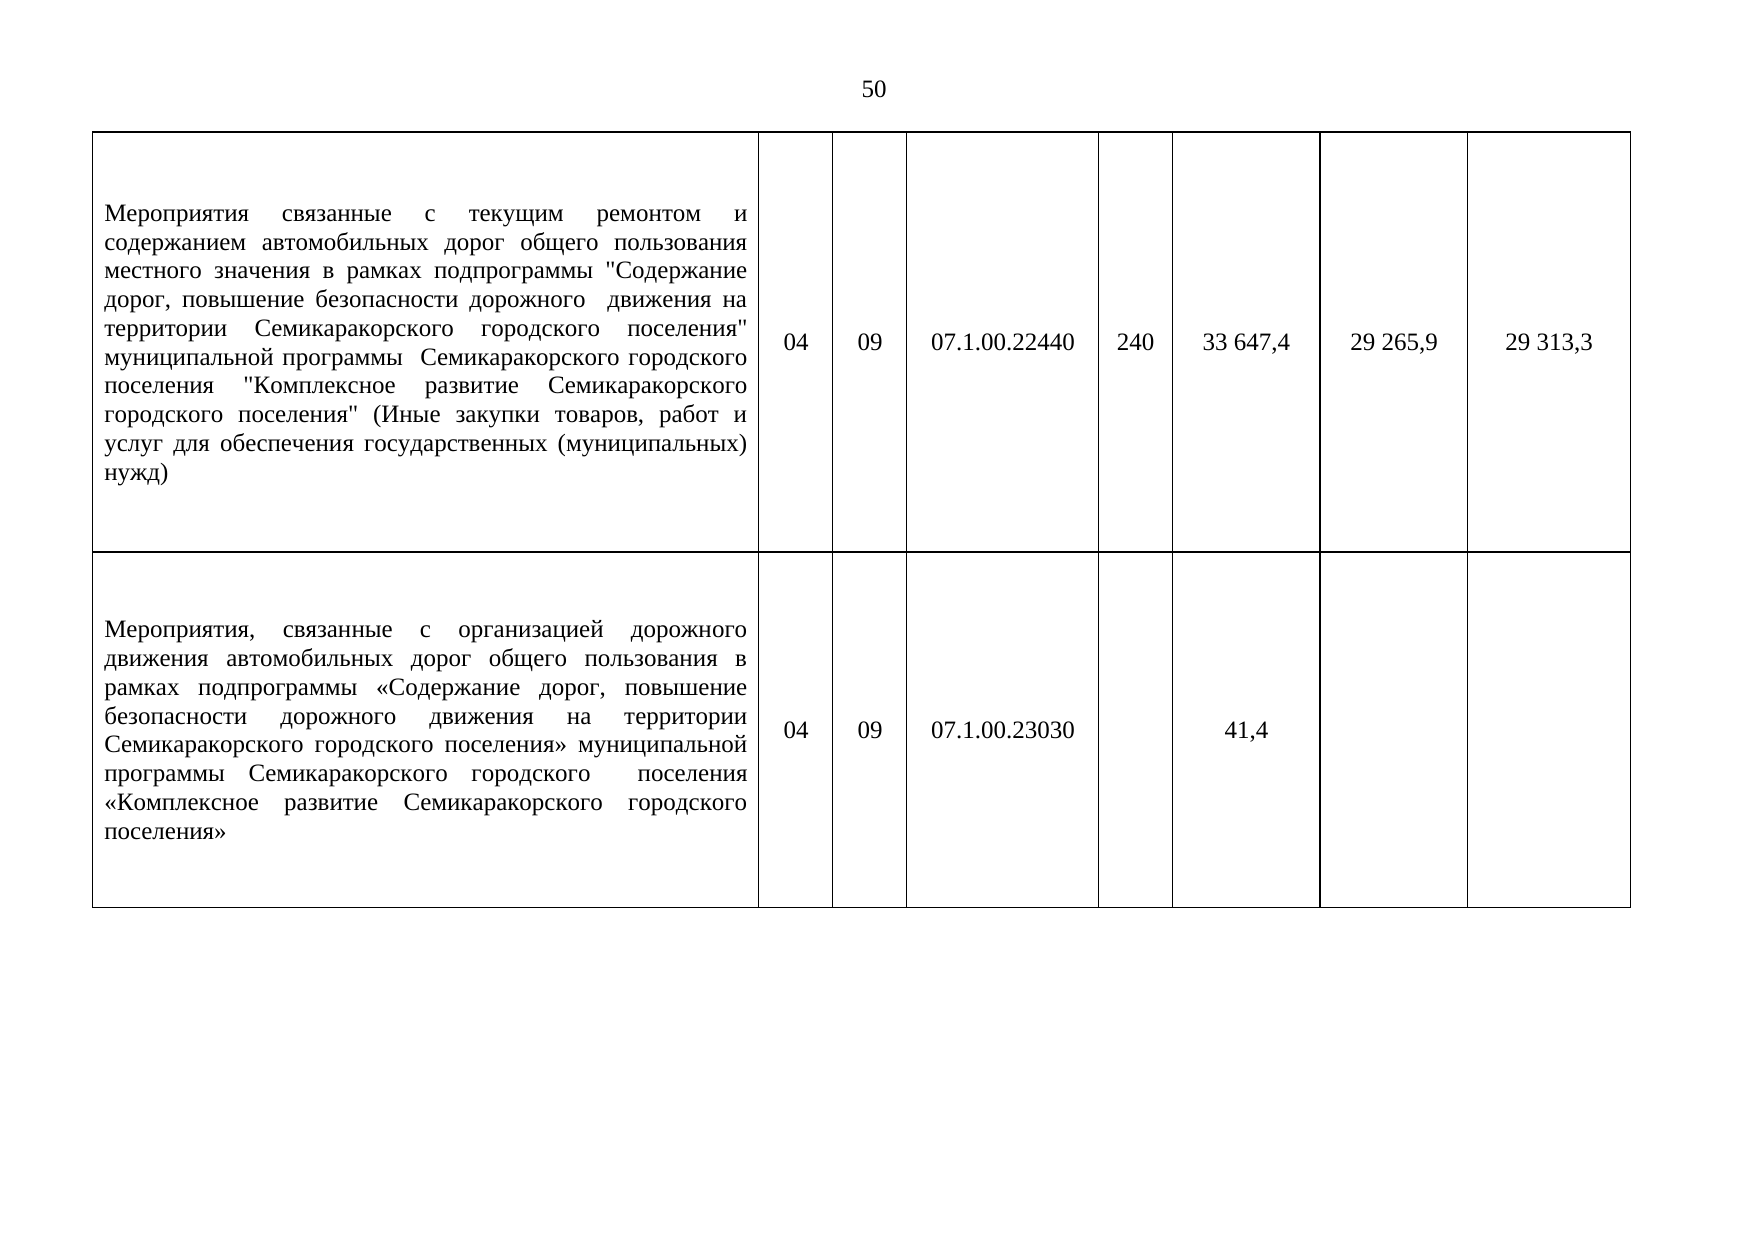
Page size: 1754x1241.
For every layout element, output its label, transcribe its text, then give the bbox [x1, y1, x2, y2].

table_cell 240 [1099, 133, 1172, 551]
table_cell 41,4 [1173, 553, 1319, 907]
table_cell 29 265,9 [1321, 133, 1467, 551]
table_cell 09 [833, 553, 906, 907]
table_cell [1321, 553, 1467, 907]
table_cell 29 313,3 [1468, 133, 1630, 551]
table_cell Мероприятия связанные с текущим ремонтом и содержанием автомобильных дорог общего пользования местного значения в рамках подпрограммы "Содержание дорог, повышение безопасности дорожного движения на территории Семикаракорского городского поселения" муниципальной программы Семикаракорского городского поселения "Комплексное развитие Семикаракорского городского поселения" (Иные закупки товаров, работ и услуг для обеспечения государственных (муниципальных) нужд) [93, 133, 758, 551]
table_cell Мероприятия, связанные с организацией дорожного движения автомобильных дорог общего пользования в рамках подпрограммы «Содержание дорог, повышение безопасности дорожного движения на территории Семикаракорского городского поселения» муниципальной программы Семикаракорского городского поселения «Комплексное развитие Семикаракорского городского поселения» [93, 553, 758, 907]
table_cell 07.1.00.22440 [907, 133, 1098, 551]
table_cell 33 647,4 [1173, 133, 1319, 551]
table_cell 09 [833, 133, 906, 551]
table_cell [1468, 553, 1630, 907]
table_cell 04 [759, 133, 832, 551]
table_cell [1099, 553, 1172, 907]
table_cell 07.1.00.23030 [907, 553, 1098, 907]
table_cell 04 [759, 553, 832, 907]
